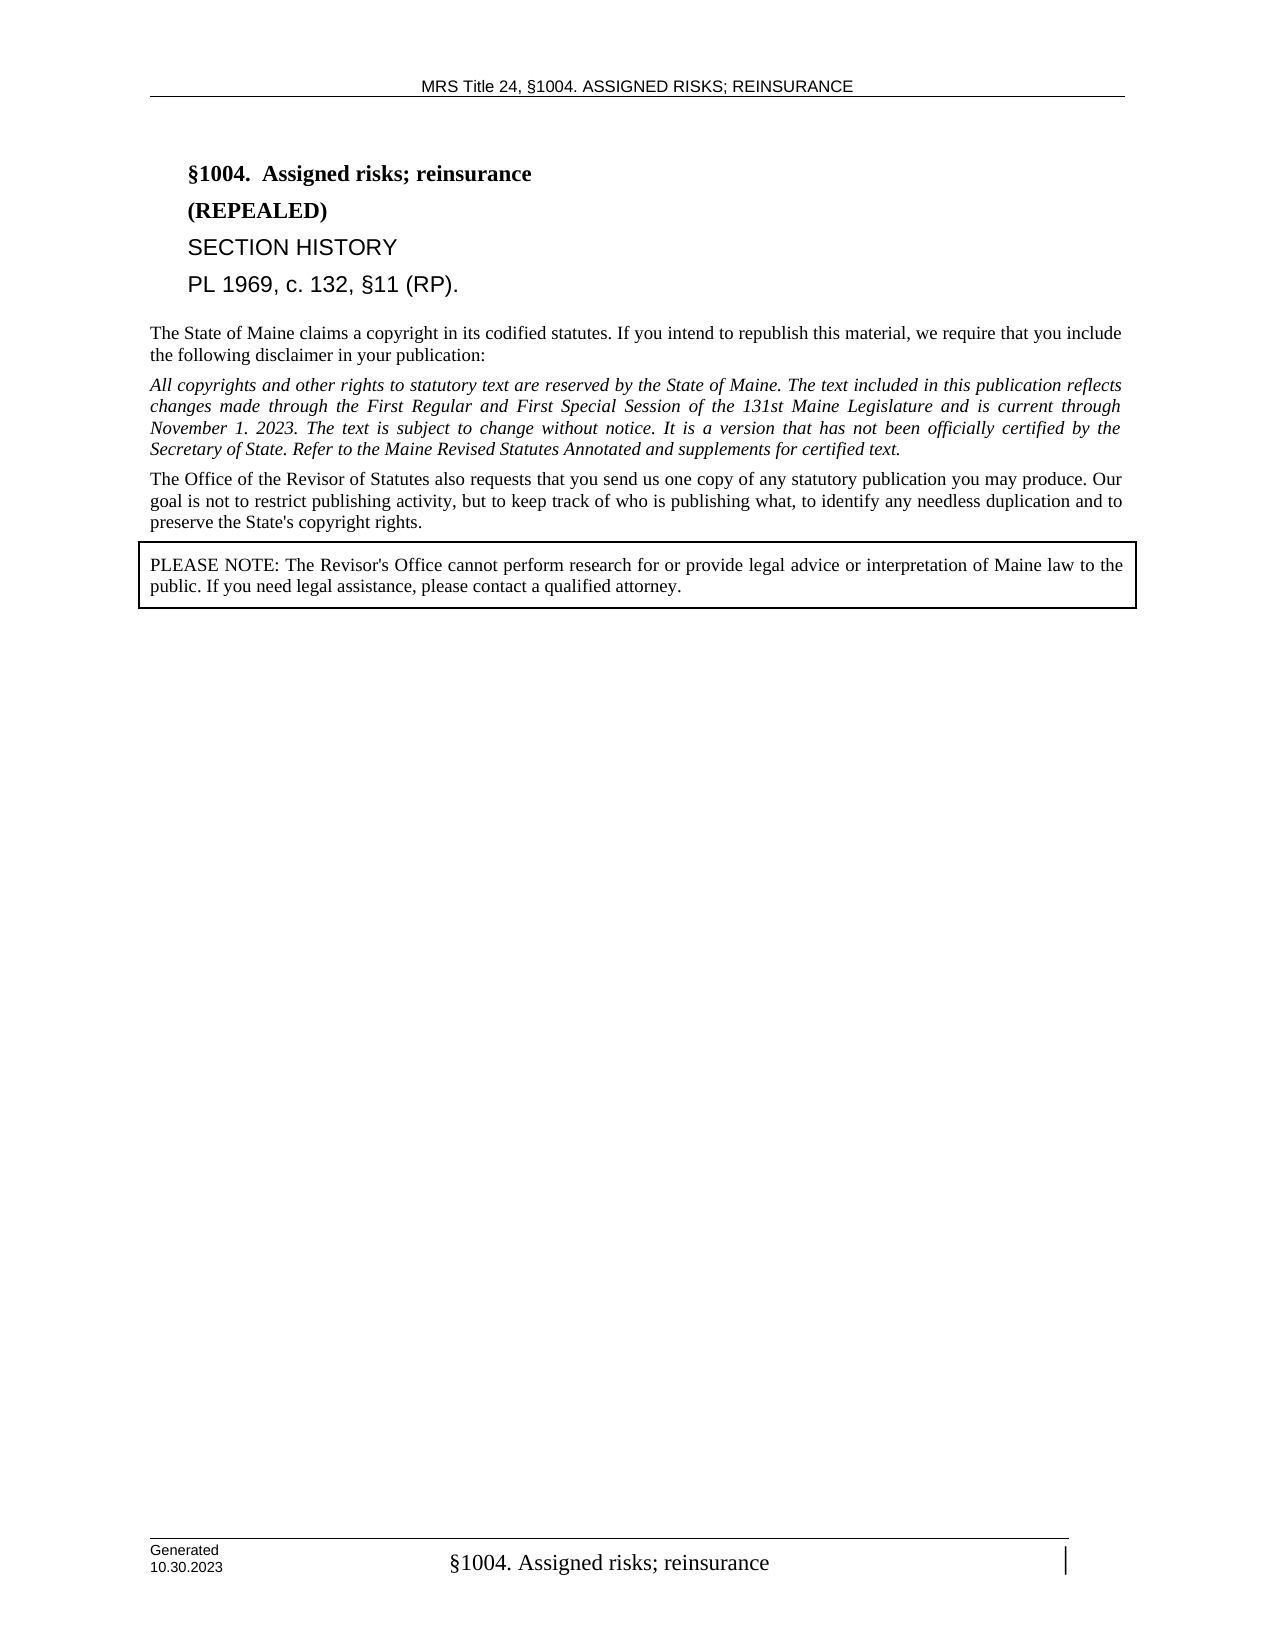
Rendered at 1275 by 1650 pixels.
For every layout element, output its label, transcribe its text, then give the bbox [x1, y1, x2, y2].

text PL 1969, c. 132, §11 (RP). [187, 271, 1125, 297]
text All copyrights and other rights to statutory text are reserved by the State of Maine. The text included in this publication reflects changes made through the First Regular and First Special Session of the 131st Maine Legislature and is current through November 1. 2023 . The text is subject to change without notice. It is a version that has not been officially certified by the Secretary of State. Refer to the Maine Revised Statutes Annotated and supplements for certified text. [150, 373, 1125, 460]
text PLEASE NOTE: The Revisor's Office cannot perform research for or provide legal advice or interpretation of Maine law to the public. If you need legal assistance, please contact a qualified attorney. [140, 543, 1135, 607]
text SECTION HISTORY [187, 234, 1125, 260]
text §1004. Assigned risks; reinsurance [187, 160, 1125, 187]
text (REPEALED) [187, 197, 1125, 223]
text The State of Maine claims a copyright in its codified statutes. If you intend to republish this material, we require that you include the following disclaimer in your publication: [150, 322, 1125, 365]
text The Office of the Revisor of Statutes also requests that you send us one copy of any statutory publication you may produce. Our goal is not to restrict publishing activity, but to keep track of who is publishing what, to identify any needless duplication and to preserve the State's copyright rights. [150, 468, 1125, 533]
